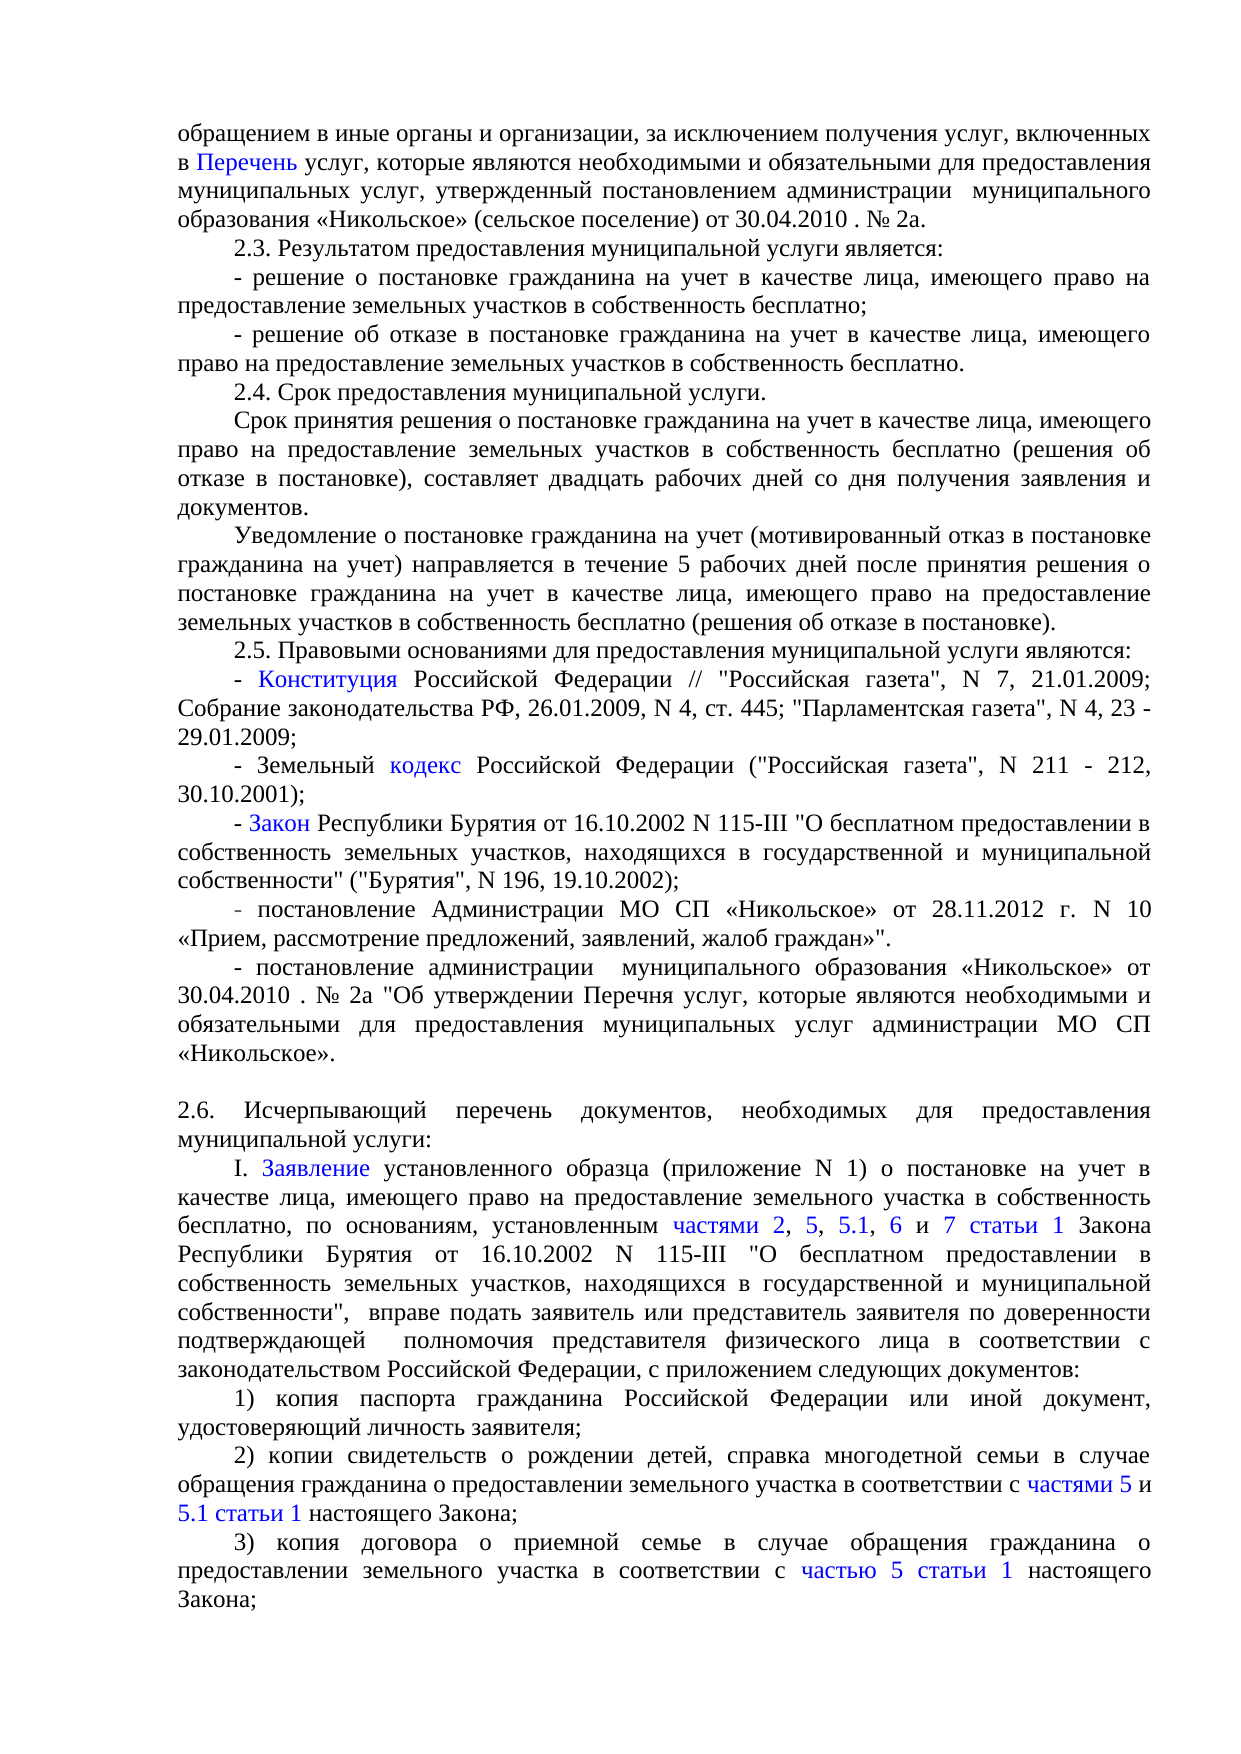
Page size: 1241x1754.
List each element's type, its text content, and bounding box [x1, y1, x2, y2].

text - Земельный кодекс Российской Федерации ("Российская газета", N 211 - 212, 30.10.2001); [177, 751, 1152, 808]
text - Конституция Российской Федерации // "Российская газета", N 7, 21.01.2009; Собрание законодательства РФ, 26.01.2009, N 4, ст. 445; "Парламентская газета", N 4, 23 - 29.01.2009; [177, 664, 1152, 751]
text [177, 118, 1152, 233]
text Уведомление о постановке гражданина на учет (мотивированный отказ в постановке гражданина на учет) направляется в течение 5 рабочих дней после принятия решения о постановке гражданина на учет в качестве лица, имеющего право на предоставление земельных участков в собственность бесплатно (решения об отказе в постановке). [177, 521, 1152, 636]
text 2.5. Правовыми основаниями для предоставления муниципальной услуги являются: [177, 636, 1152, 664]
text 2.4. Срок предоставления муниципальной услуги. [177, 377, 1152, 406]
text - решение о постановке гражданина на учет в качестве лица, имеющего право на предоставление земельных участков в собственность бесплатно; [177, 262, 1152, 319]
text 2.3. Результатом предоставления муниципальной услуги является: [177, 233, 1152, 262]
text - Закон Республики Бурятия от 16.10.2002 N 115-III "О бесплатном предоставлении в собственность земельных участков, находящихся в государственной и муниципальной собственности" ("Бурятия", N 196, 19.10.2002); [177, 808, 1152, 894]
text - решение об отказе в постановке гражданина на учет в качестве лица, имеющего право на предоставление земельных участков в собственность бесплатно. [177, 319, 1152, 377]
text Срок принятия решения о постановке гражданина на учет в качестве лица, имеющего право на предоставление земельных участков в собственность бесплатно (решения об отказе в постановке), составляет двадцать рабочих дней со дня получения заявления и документов. [177, 406, 1152, 521]
text - постановление Администрации МО СП «Никольское» от 28.11.2012 г. N 10 «Прием, рассмотрение предложений, заявлений, жалоб граждан»". [177, 894, 1152, 952]
text I. Заявление установленного образца (приложение N 1) о постановке на учет в качестве лица, имеющего право на предоставление земельного участка в собственность бесплатно, по основаниям, установленным частями 2, 5, 5.1, 6 и 7 статьи 1 Закона Республики Бурятия от 16.10.2002 N 115-III "О бесплатном предоставлении в собственность земельных участков, находящихся в государственной и муниципальной собственности", вправе подать заявитель или представитель заявителя по доверенности подтверждающей полномочия представителя физического лица в соответствии с законодательством Российской Федерации, с приложением следующих документов: [177, 1153, 1152, 1383]
text 3) копия договора о приемной семье в случае обращения гражданина о предоставлении земельного участка в соответствии с частью 5 статьи 1 настоящего Закона; [177, 1527, 1152, 1613]
text - постановление администрации муниципального образования «Никольское» от 30.04.2010 . № 2а "Об утверждении Перечня услуг, которые являются необходимыми и обязательными для предоставления муниципальных услуг администрации МО СП «Никольское». [177, 952, 1152, 1067]
text 1) копия паспорта гражданина Российской Федерации или иной документ, удостоверяющий личность заявителя; [177, 1383, 1152, 1441]
text 2) копии свидетельств о рождении детей, справка многодетной семьи в случае обращения гражданина о предоставлении земельного участка в соответствии с частями 5 и 5.1 статьи 1 настоящего Закона; [177, 1441, 1152, 1527]
text 2.6. Исчерпывающий перечень документов, необходимых для предоставления муниципальной услуги: [177, 1096, 1152, 1153]
